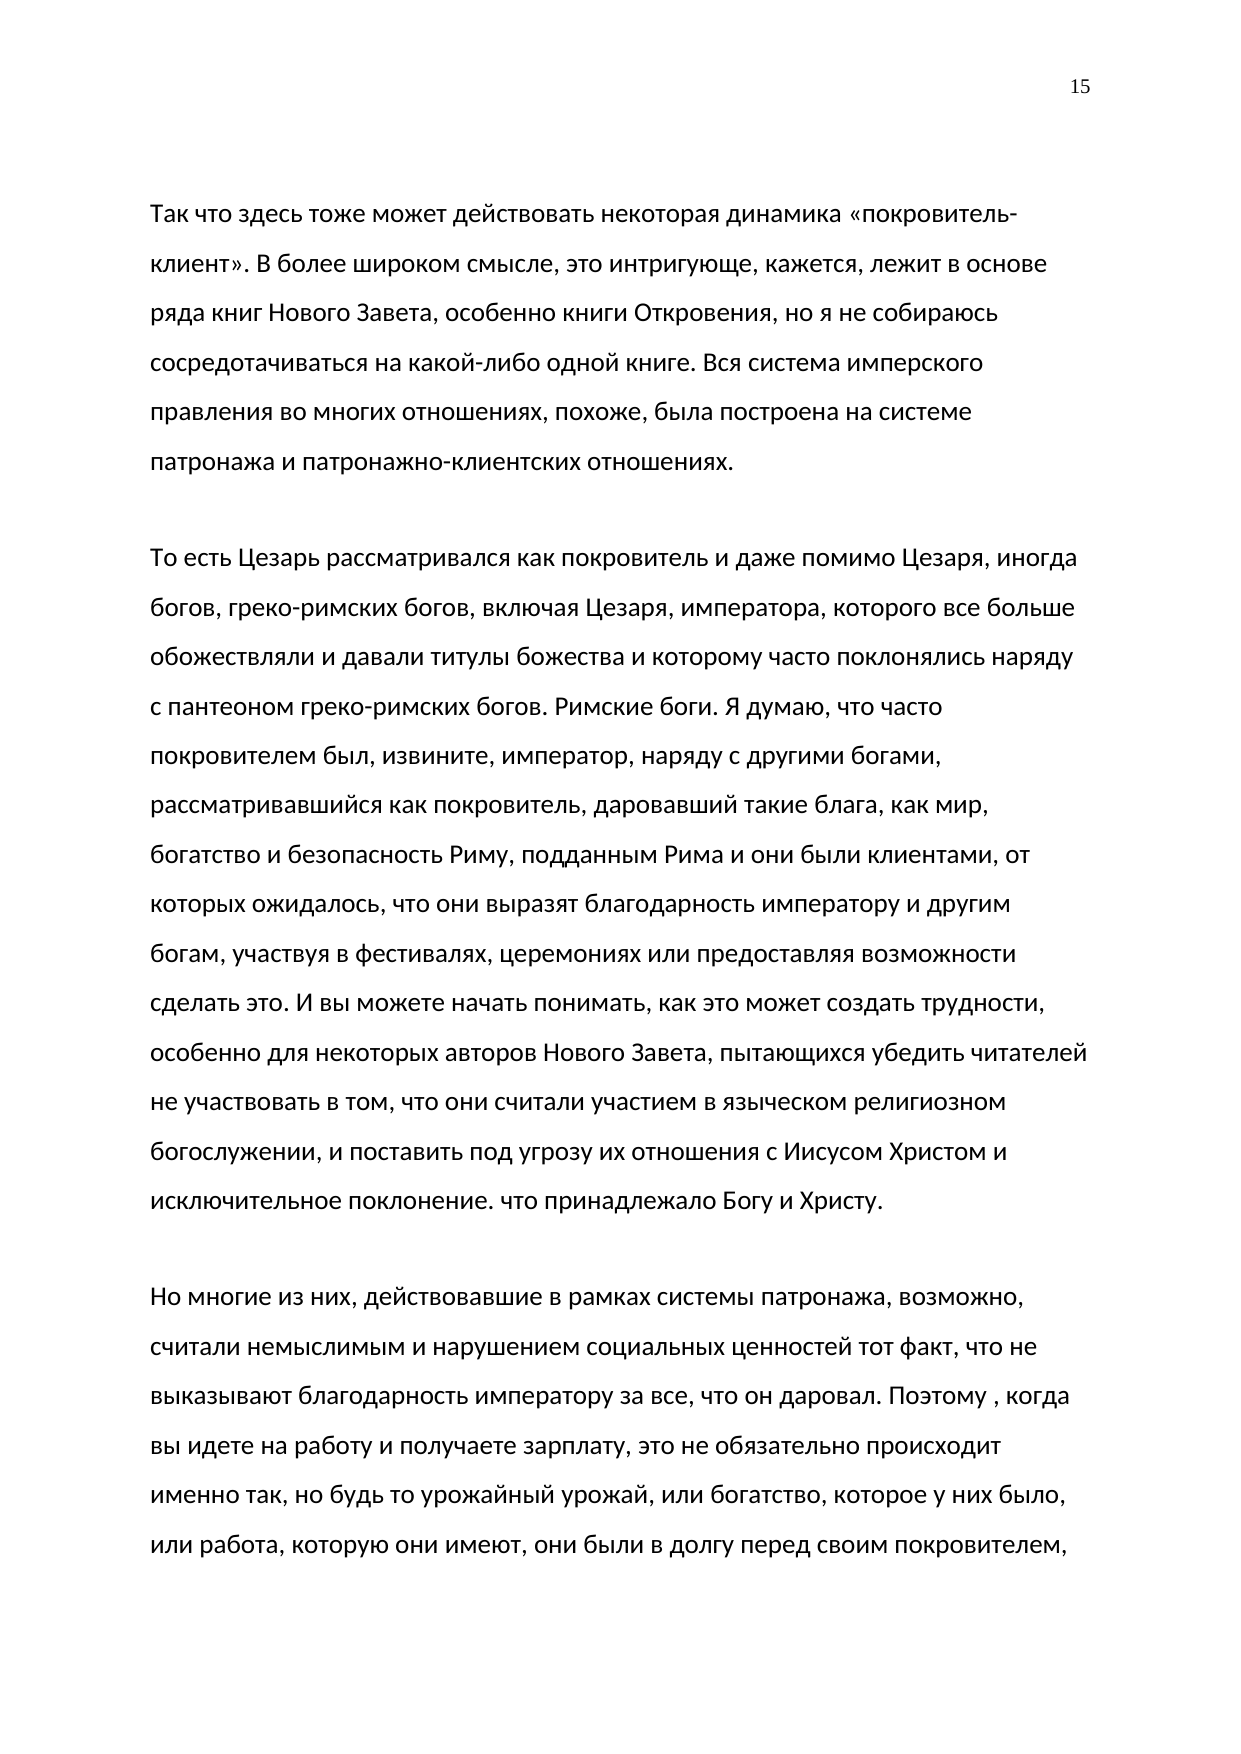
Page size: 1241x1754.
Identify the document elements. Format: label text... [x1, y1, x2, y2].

text То есть Цезарь рассматривался как покровитель и даже помимо Цезаря, иногда богов, греко-римских богов, включая Цезаря, императора, которого все больше обожествляли и давали титулы божества и которому часто поклонялись наряду с пантеоном греко-римских богов. Римские боги. Я думаю, что часто покровителем был, извините, император, наряду с другими богами, рассматривавшийся как покровитель, даровавший такие блага, как мир, богатство и безопасность Риму, подданным Рима и они были клиентами, от которых ожидалось, что они выразят благодарность императору и другим богам, участвуя в фестивалях, церемониях или предоставляя возможности сделать это. И вы можете начать понимать, как это может создать трудности, особенно для некоторых авторов Нового Завета, пытающихся убедить читателей не участвовать в том, что они считали участием в языческом религиозном богослужении, и поставить под угрозу их отношения с Иисусом Христом и исключительное поклонение. что принадлежало Богу и Христу. [150, 540, 1090, 1216]
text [150, 1279, 1090, 1560]
text Так что здесь тоже может действовать некоторая динамика «покровитель-клиент». В более широком смысле, это интригующе, кажется, лежит в основе ряда книг Нового Завета, особенно книги Откровения, но я не собираюсь сосредотачиваться на какой-либо одной книге. Вся система имперского правления во многих отношениях, похоже, была построена на системе патронажа и патронажно-клиентских отношениях. [150, 197, 1090, 477]
